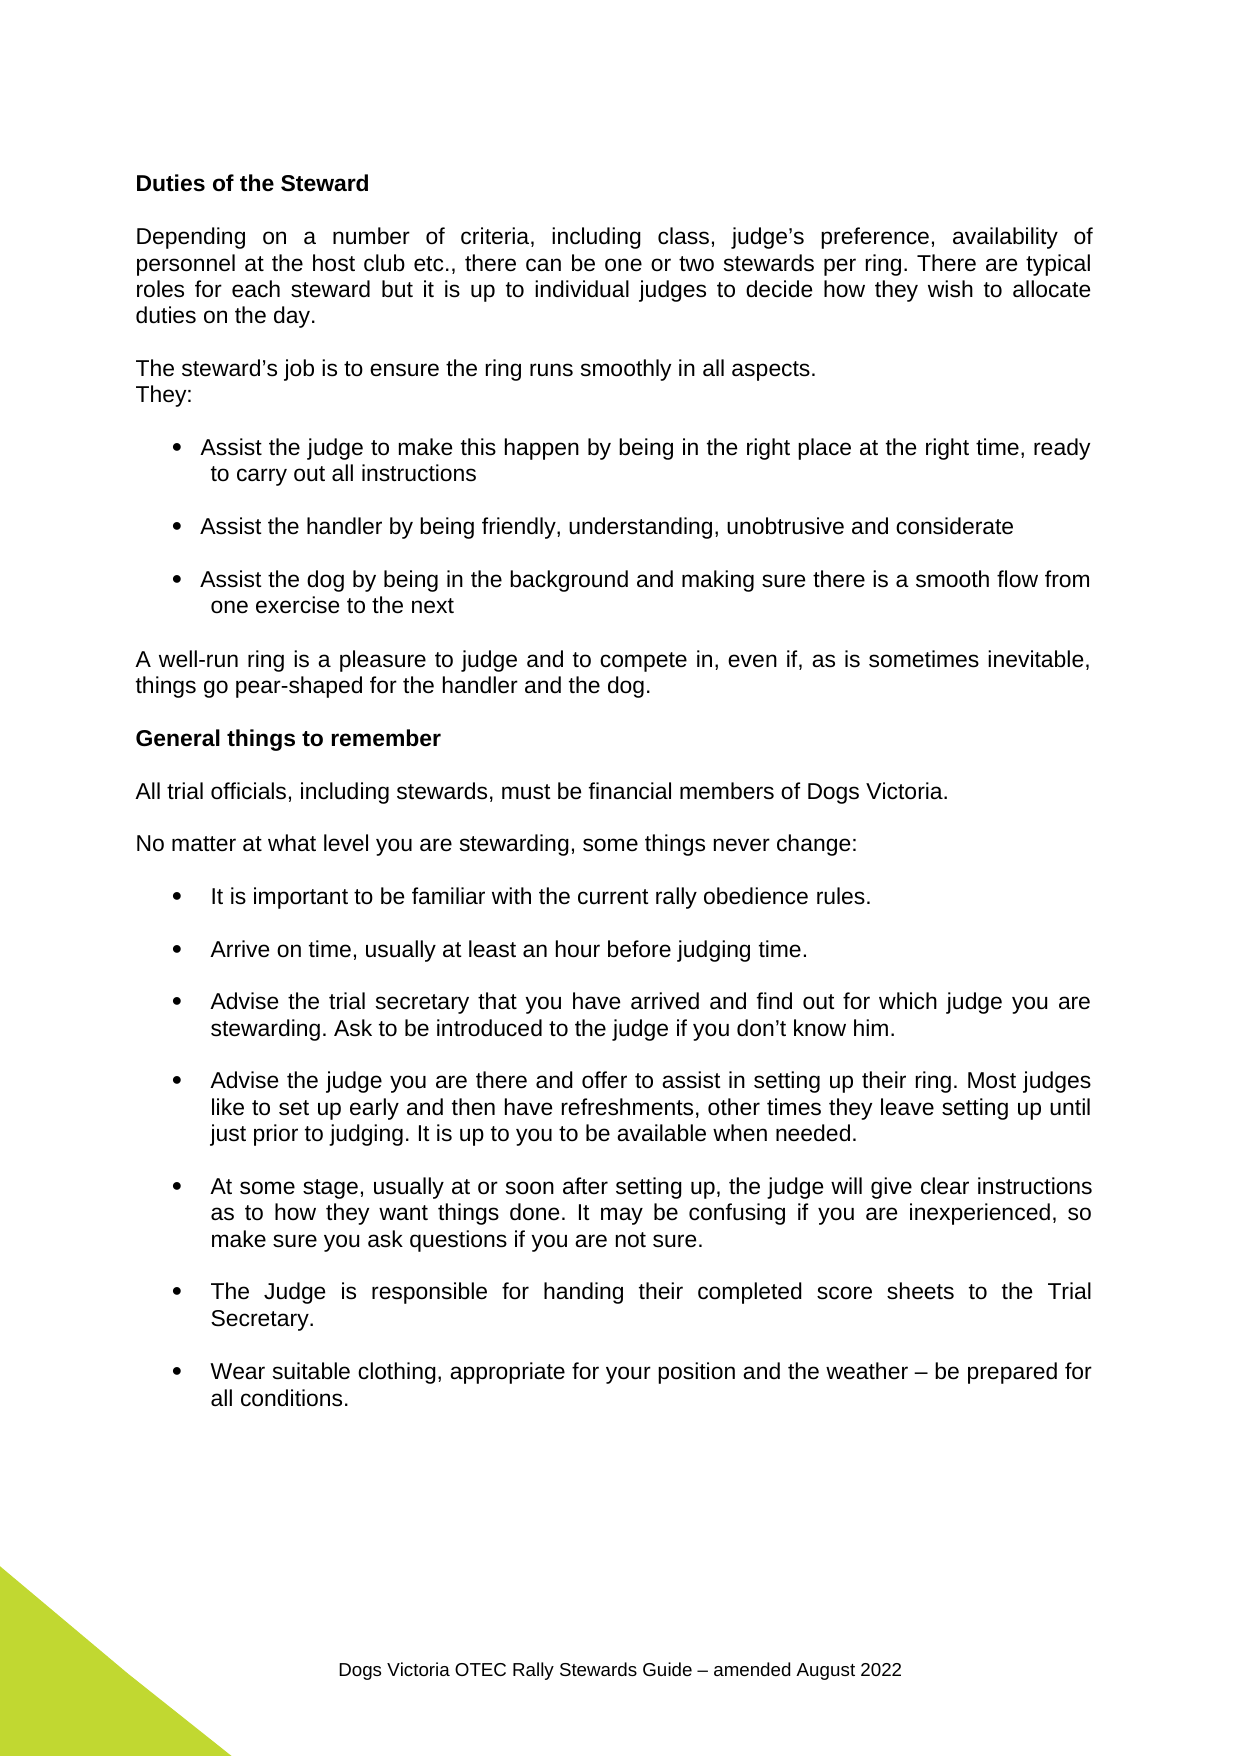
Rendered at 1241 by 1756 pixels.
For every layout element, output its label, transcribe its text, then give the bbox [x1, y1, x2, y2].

subtitle Duties of the Steward [135, 170, 1105, 197]
list Wear suitable clothing, appropriate for your position and the weather – be prepared for all conditions. [173, 1358, 1093, 1411]
list The Judge is responsible for handing their completed score sheets to the Trial Secretary. [173, 1278, 1093, 1331]
list At some stage, usually at or soon after setting up, the judge will give clear instructions as to how they want things done. It may be confusing if you are inexperienced, so make sure you ask questions if you are not sure. [173, 1173, 1093, 1252]
list Assist the dog by being in the background and making sure there is a smooth flow from one exercise to the next [173, 566, 1092, 618]
text The steward’s job is to ensure the ring runs smoothly in all aspects. [135, 355, 1105, 381]
list Assist the judge to make this happen by being in the right place at the right time, ready to carry out all instructions [173, 434, 1092, 487]
text A well-run ring is a pleasure to judge and to compete in, even if, as is sometimes inevitable, things go pear-shaped for the handler and the dog. [135, 646, 1093, 699]
text All trial officials, including stewards, must be financial members of Dogs Victoria. No matter at what level you are stewarding, some things never change: [135, 778, 982, 857]
list Arrive on time, usually at least an hour before judging time. [173, 936, 1105, 962]
list Assist the handler by being friendly, understanding, unobtrusive and considerate [173, 513, 1092, 539]
text Depending on a number of criteria, including class, judge’s preference, availability of personnel at the host club etc., there can be one or two stewards per ring. There are typical roles for each steward but it is up to individual judges to decide how they wish to allocate duties on the day. [135, 223, 1093, 329]
subtitle General things to remember [135, 725, 1105, 752]
list It is important to be familiar with the current rally obedience rules. [173, 883, 1105, 909]
text They: [135, 381, 1105, 408]
list Advise the trial secretary that you have arrived and find out for which judge you are stewarding. Ask to be introduced to the judge if you don’t know him. [173, 988, 1093, 1041]
list Advise the judge you are there and offer to assist in setting up their ring. Most judges like to set up early and then have refreshments, other times they leave setting up until just prior to judging. It is up to you to be available when needed. [173, 1067, 1093, 1146]
